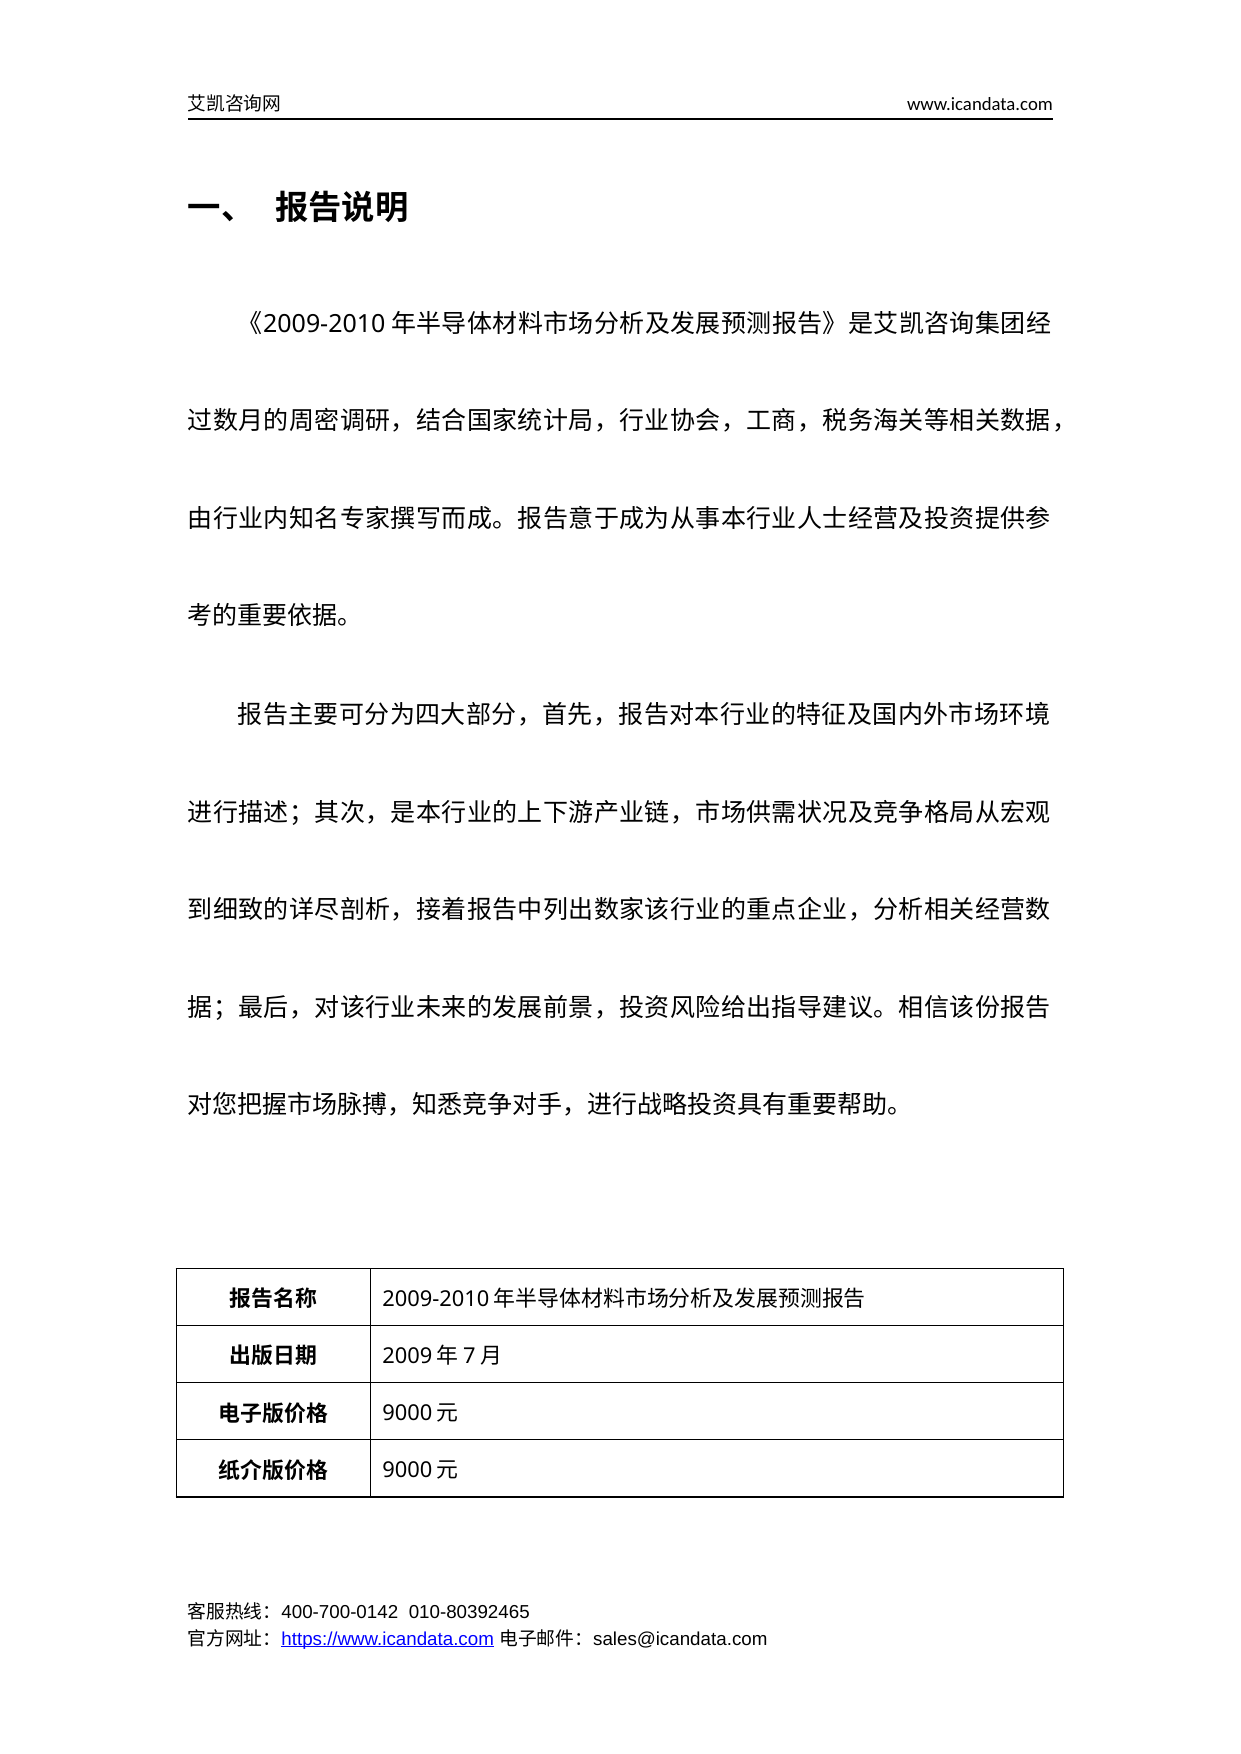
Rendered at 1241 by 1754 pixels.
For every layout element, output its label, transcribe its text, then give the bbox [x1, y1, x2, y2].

table_header 2009-2010年半导体材料市场分析及发展预测报告 [371, 1269, 1063, 1325]
text 《2009-2010年半导体材料市场分析及发展预测报告》是艾凯咨询集团经过数月的周密调研，结合国家统计局，行业协会，工商，税务海关等相关数据，由行业内知名专家撰写而成。报告意于成为从事本行业人士经营及投资提供参考的重要依据。 [187, 289, 1053, 646]
text 报告主要可分为四大部分，首先，报告对本行业的特征及国内外市场环境进行描述；其次，是本行业的上下游产业链，市场供需状况及竞争格局从宏观到细致的详尽剖析，接着报告中列出数家该行业的重点企业，分析相关经营数据；最后，对该行业未来的发展前景，投资风险给出指导建议。相信该份报告对您把握市场脉搏，知悉竞争对手，进行战略投资具有重要帮助。 [187, 681, 1053, 1136]
table_header 报告名称 [177, 1269, 370, 1325]
table_cell 9000元 [371, 1440, 1063, 1496]
table_cell 9000元 [371, 1383, 1063, 1439]
table_cell 2009年7月 [371, 1326, 1063, 1382]
table_cell 出版日期 [177, 1326, 370, 1382]
subtitle 报告说明 [187, 172, 1053, 237]
table_cell 电子版价格 [177, 1383, 370, 1439]
table_cell 纸介版价格 [177, 1440, 370, 1496]
